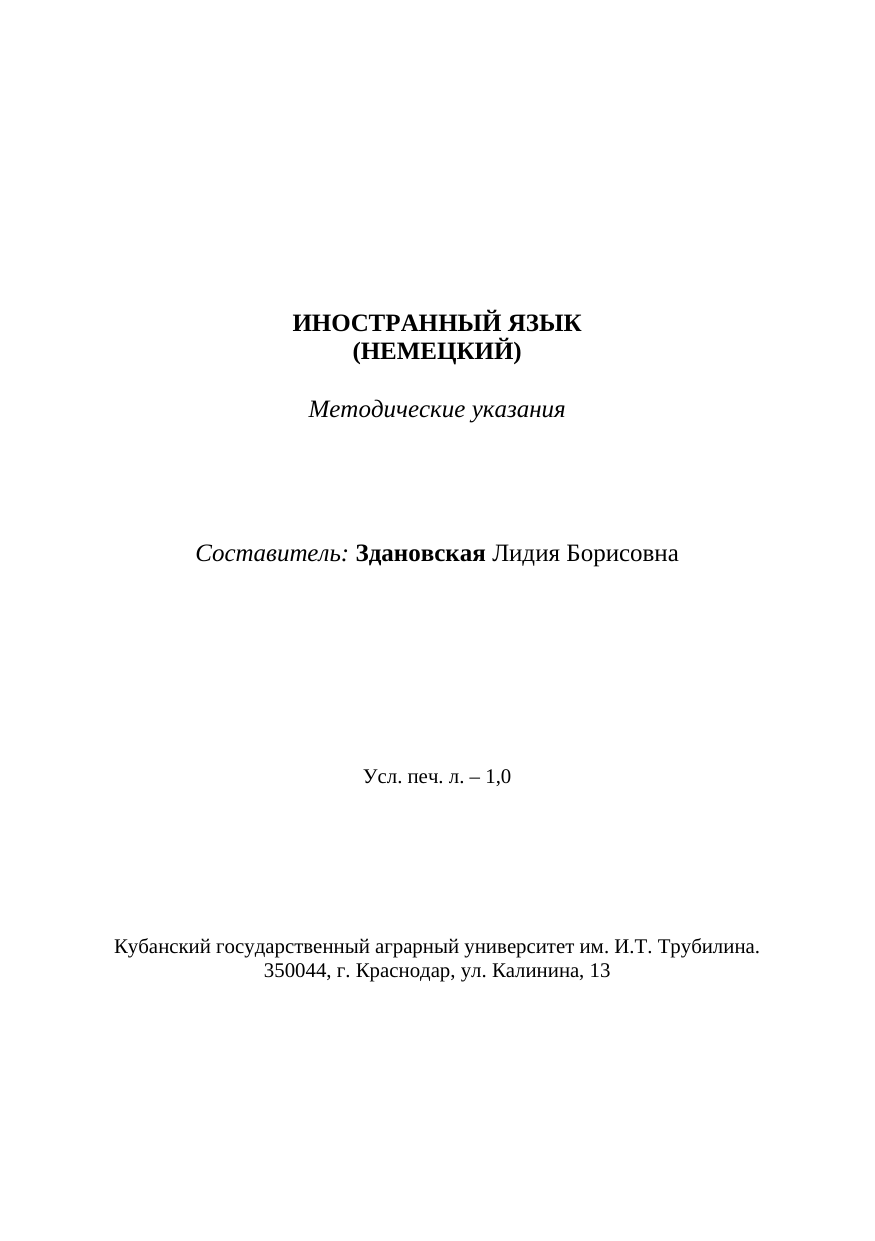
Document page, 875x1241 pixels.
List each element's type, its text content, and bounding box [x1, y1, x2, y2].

text Усл. печ. л. – 1,0 [100, 764, 774, 788]
text Кубанский государственный аграрный университет им. И.Т. Трубилина. [100, 934, 774, 958]
text 350044, г. Краснодар, ул. Калинина, 13 [100, 958, 774, 982]
text (НЕМЕЦКИЙ) [100, 336, 774, 365]
text Составитель: Здановская Лидия Борисовна [100, 538, 774, 566]
text ИНОСТРАННЫЙ ЯЗЫК [100, 308, 774, 336]
text Методические указания [100, 394, 774, 423]
